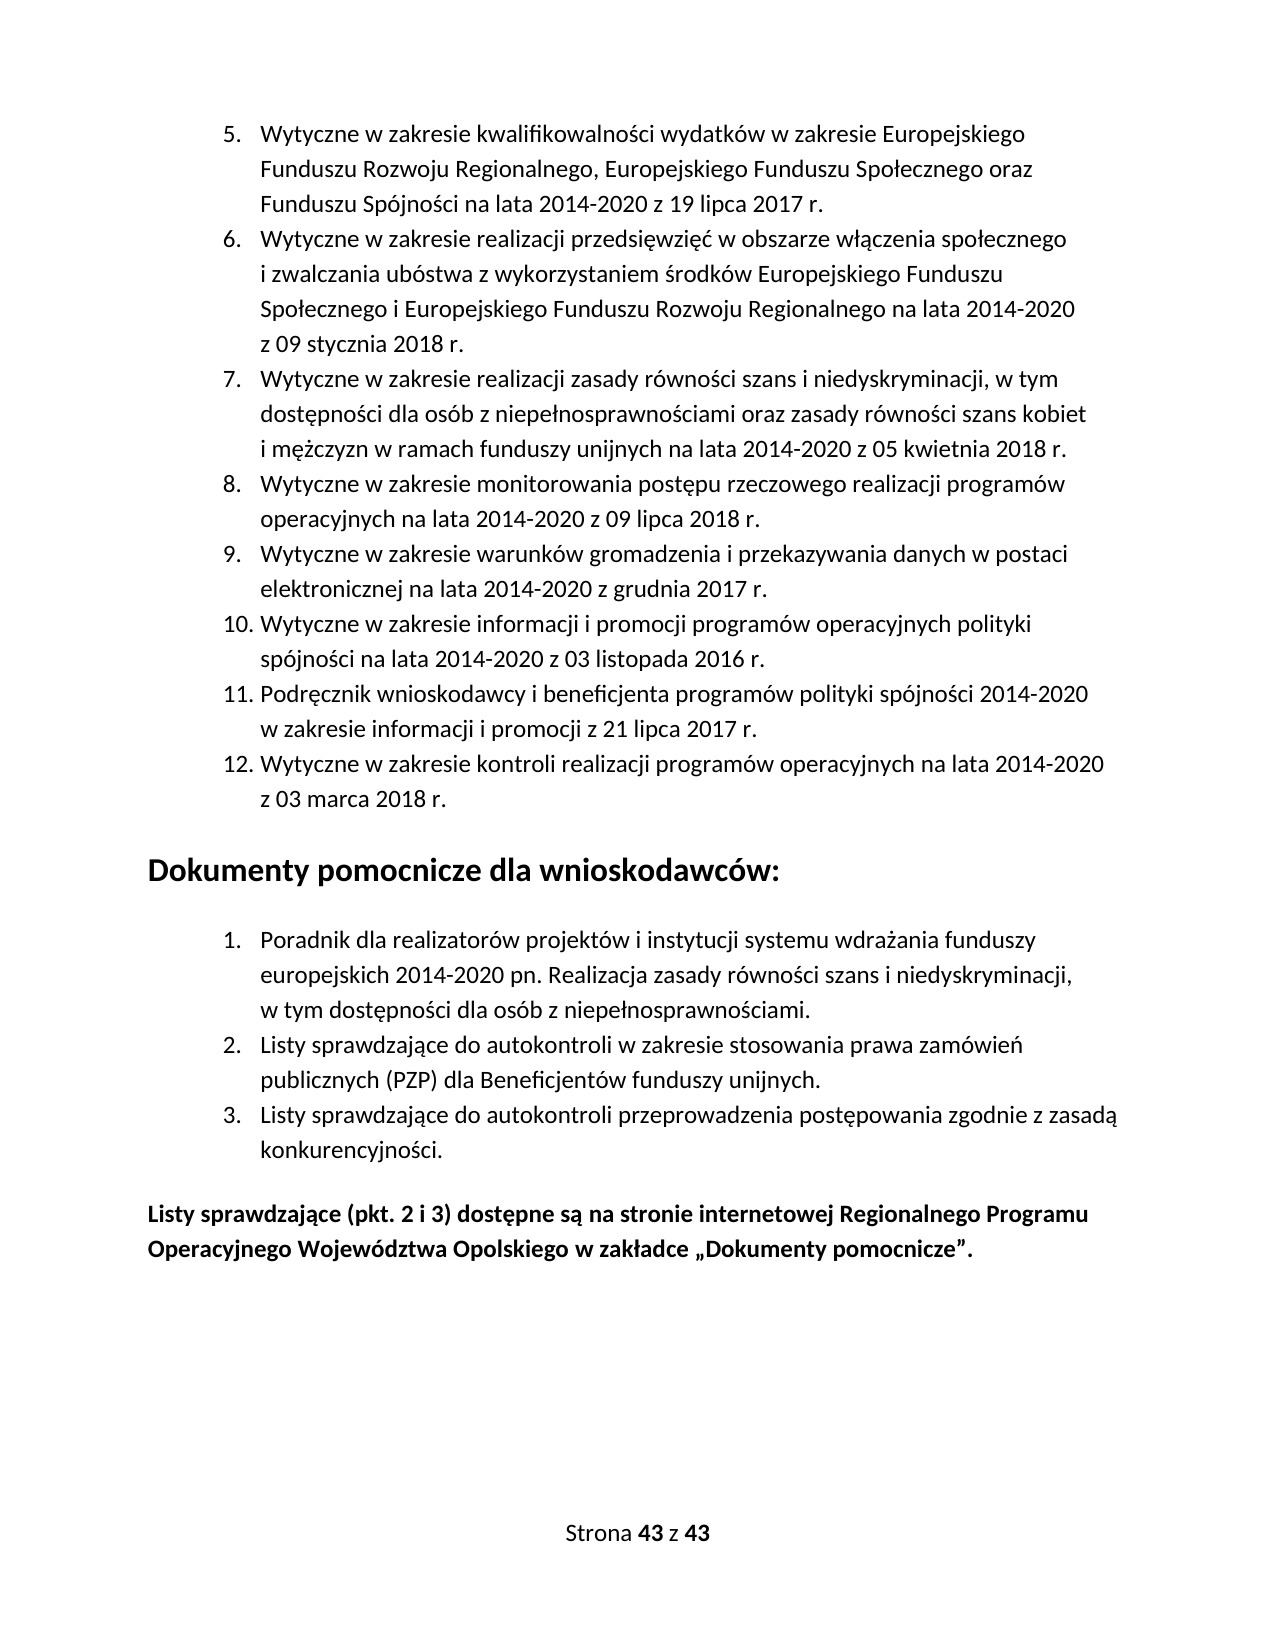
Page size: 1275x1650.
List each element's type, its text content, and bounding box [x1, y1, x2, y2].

list Wytyczne w zakresie warunków gromadzenia i przekazywania danych w postaci elektronicznej na lata 2014-2020 z grudnia 2017 r. [223, 538, 1127, 604]
subtitle Dokumenty pomocnicze dla wnioskodawców: [148, 849, 1127, 889]
list Wytyczne w zakresie realizacji zasady równości szans i niedyskryminacji, w tym dostępności dla osób z niepełnosprawnościami oraz zasady równości szans kobiet [223, 363, 1127, 429]
list i zwalczania ubóstwa z wykorzystaniem środków Europejskiego Funduszu Społecznego i Europejskiego Funduszu Rozwoju Regionalnego na lata 2014-2020 z 09 stycznia 2018 r. [260, 258, 1127, 359]
list Wytyczne w zakresie kwalifikowalności wydatków w zakresie Europejskiego Funduszu Rozwoju Regionalnego, Europejskiego Funduszu Społecznego oraz Funduszu Spójności na lata 2014-2020 z 19 lipca 2017 r. [223, 118, 1127, 219]
list Podręcznik wnioskodawcy i beneficjenta programów polityki spójności 2014-2020 [223, 678, 1127, 709]
list i mężczyzn w ramach funduszy unijnych na lata 2014-2020 z 05 kwietnia 2018 r. [260, 433, 1127, 464]
list Wytyczne w zakresie monitorowania postępu rzeczowego realizacji programów operacyjnych na lata 2014-2020 z 09 lipca 2018 r. [223, 468, 1127, 534]
list Wytyczne w zakresie kontroli realizacji programów operacyjnych na lata 2014-2020 [223, 748, 1127, 779]
list w zakresie informacji i promocji z 21 lipca 2017 r. [260, 713, 1127, 744]
list Listy sprawdzające do autokontroli w zakresie stosowania prawa zamówień publicznych (PZP) dla Beneficjentów funduszy unijnych. [223, 1029, 1127, 1095]
list z 03 marca 2018 r. [260, 783, 1127, 814]
list Wytyczne w zakresie realizacji przedsięwzięć w obszarze włączenia społecznego [223, 223, 1127, 254]
list Wytyczne w zakresie informacji i promocji programów operacyjnych polityki spójności na lata 2014-2020 z 03 listopada 2016 r. [223, 608, 1127, 674]
text Listy sprawdzające (pkt. 2 i 3) dostępne są na stronie internetowej Regionalnego Programu Operacyjnego Województwa Opolskiego w zakładce „Dokumenty pomocnicze”. [148, 1198, 1127, 1264]
list Listy sprawdzające do autokontroli przeprowadzenia postępowania zgodnie z zasadą konkurencyjności. [223, 1099, 1127, 1165]
list Poradnik dla realizatorów projektów i instytucji systemu wdrażania funduszy europejskich 2014-2020 pn. Realizacja zasady równości szans i niedyskryminacji, w tym dostępności dla osób z niepełnosprawnościami. [223, 924, 1127, 1025]
